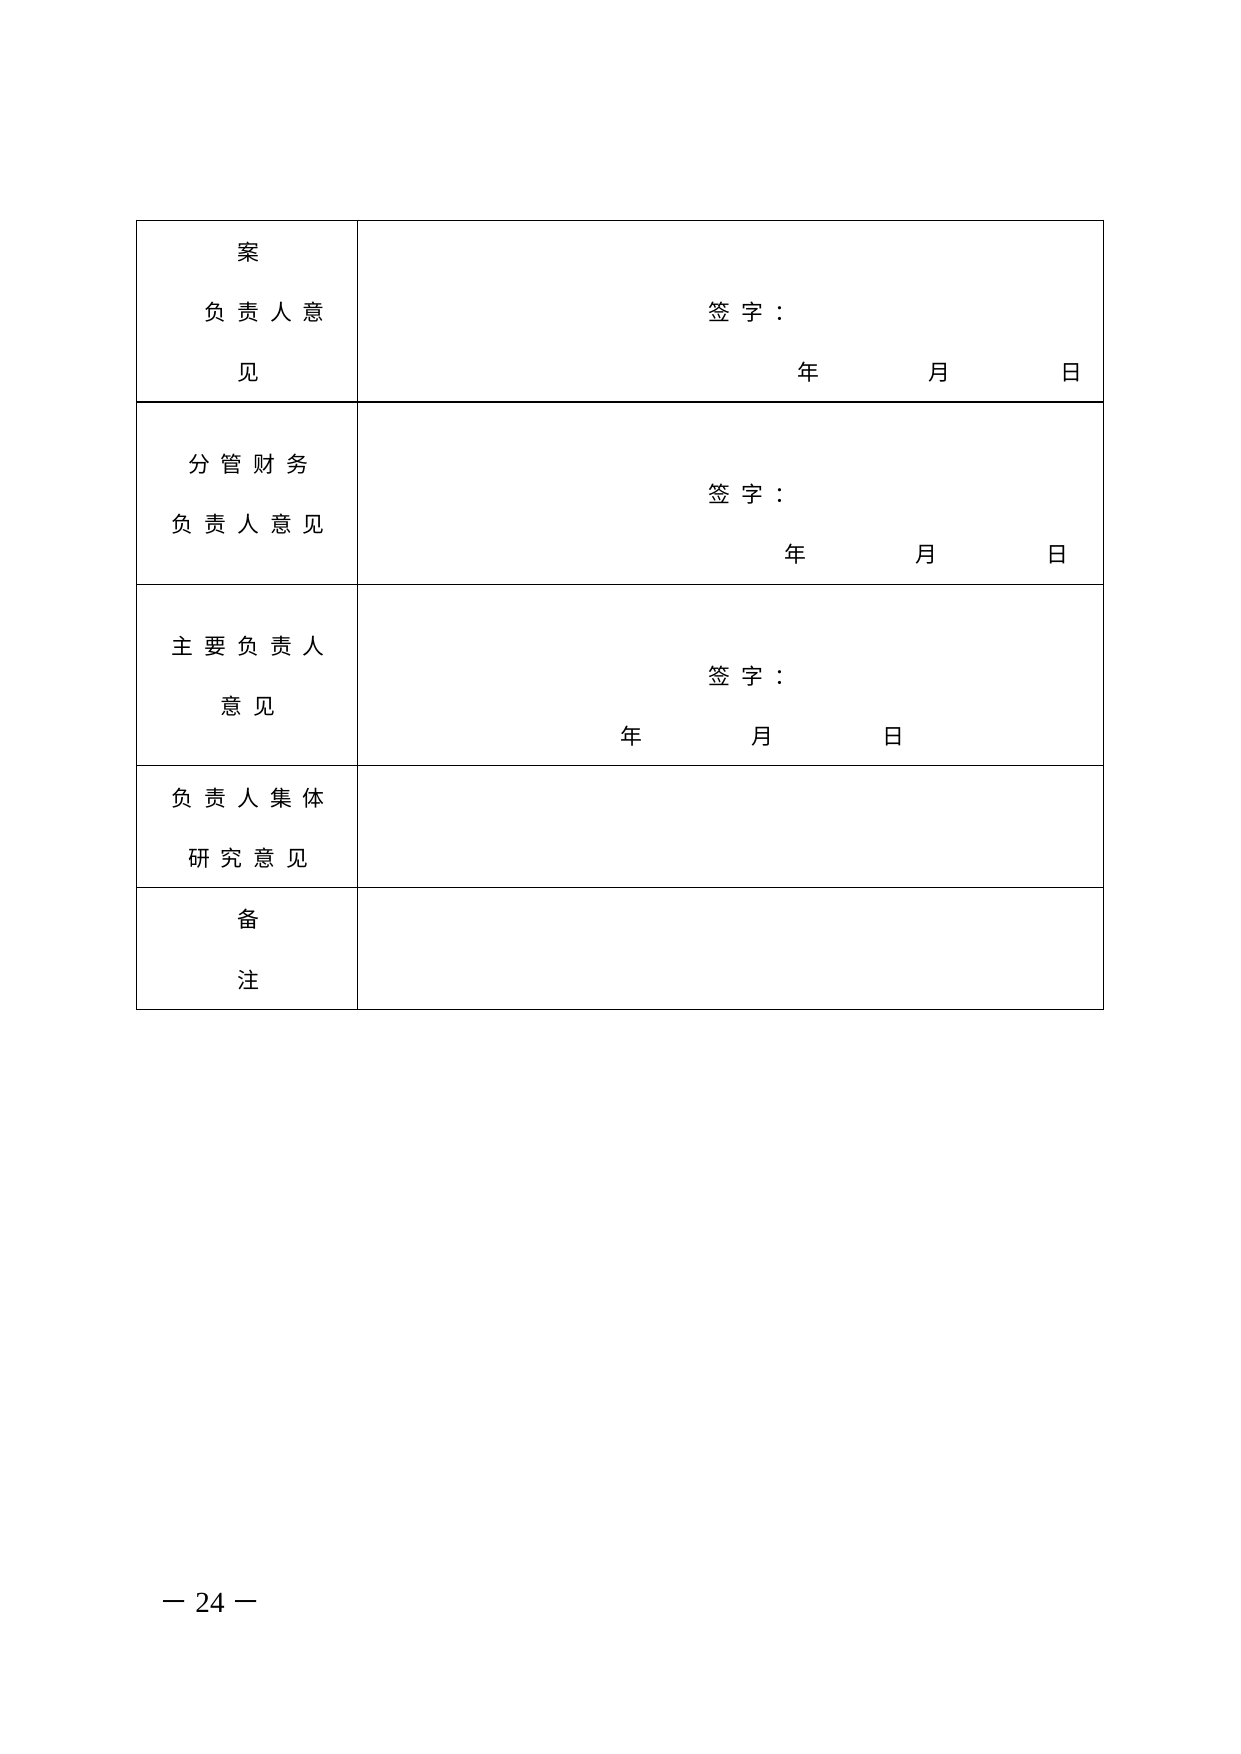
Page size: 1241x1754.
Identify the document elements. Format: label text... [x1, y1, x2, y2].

table_cell 签字： 年 月 日 [358, 585, 1103, 765]
table_cell [358, 888, 1103, 1009]
table_cell 签字： 年 月 日 [358, 221, 1103, 401]
table_cell 备 注 [137, 888, 357, 1009]
table_cell 签字： 年 月 日 [358, 403, 1103, 583]
table_cell 分管执法办案 负责人意见 [137, 221, 357, 401]
table_cell 分管财务 负责人意见 [137, 403, 357, 583]
table_cell [358, 766, 1103, 887]
table_cell 主要负责人 意见 [137, 585, 357, 765]
table_cell 负责人集体 研究意见 [137, 766, 357, 887]
